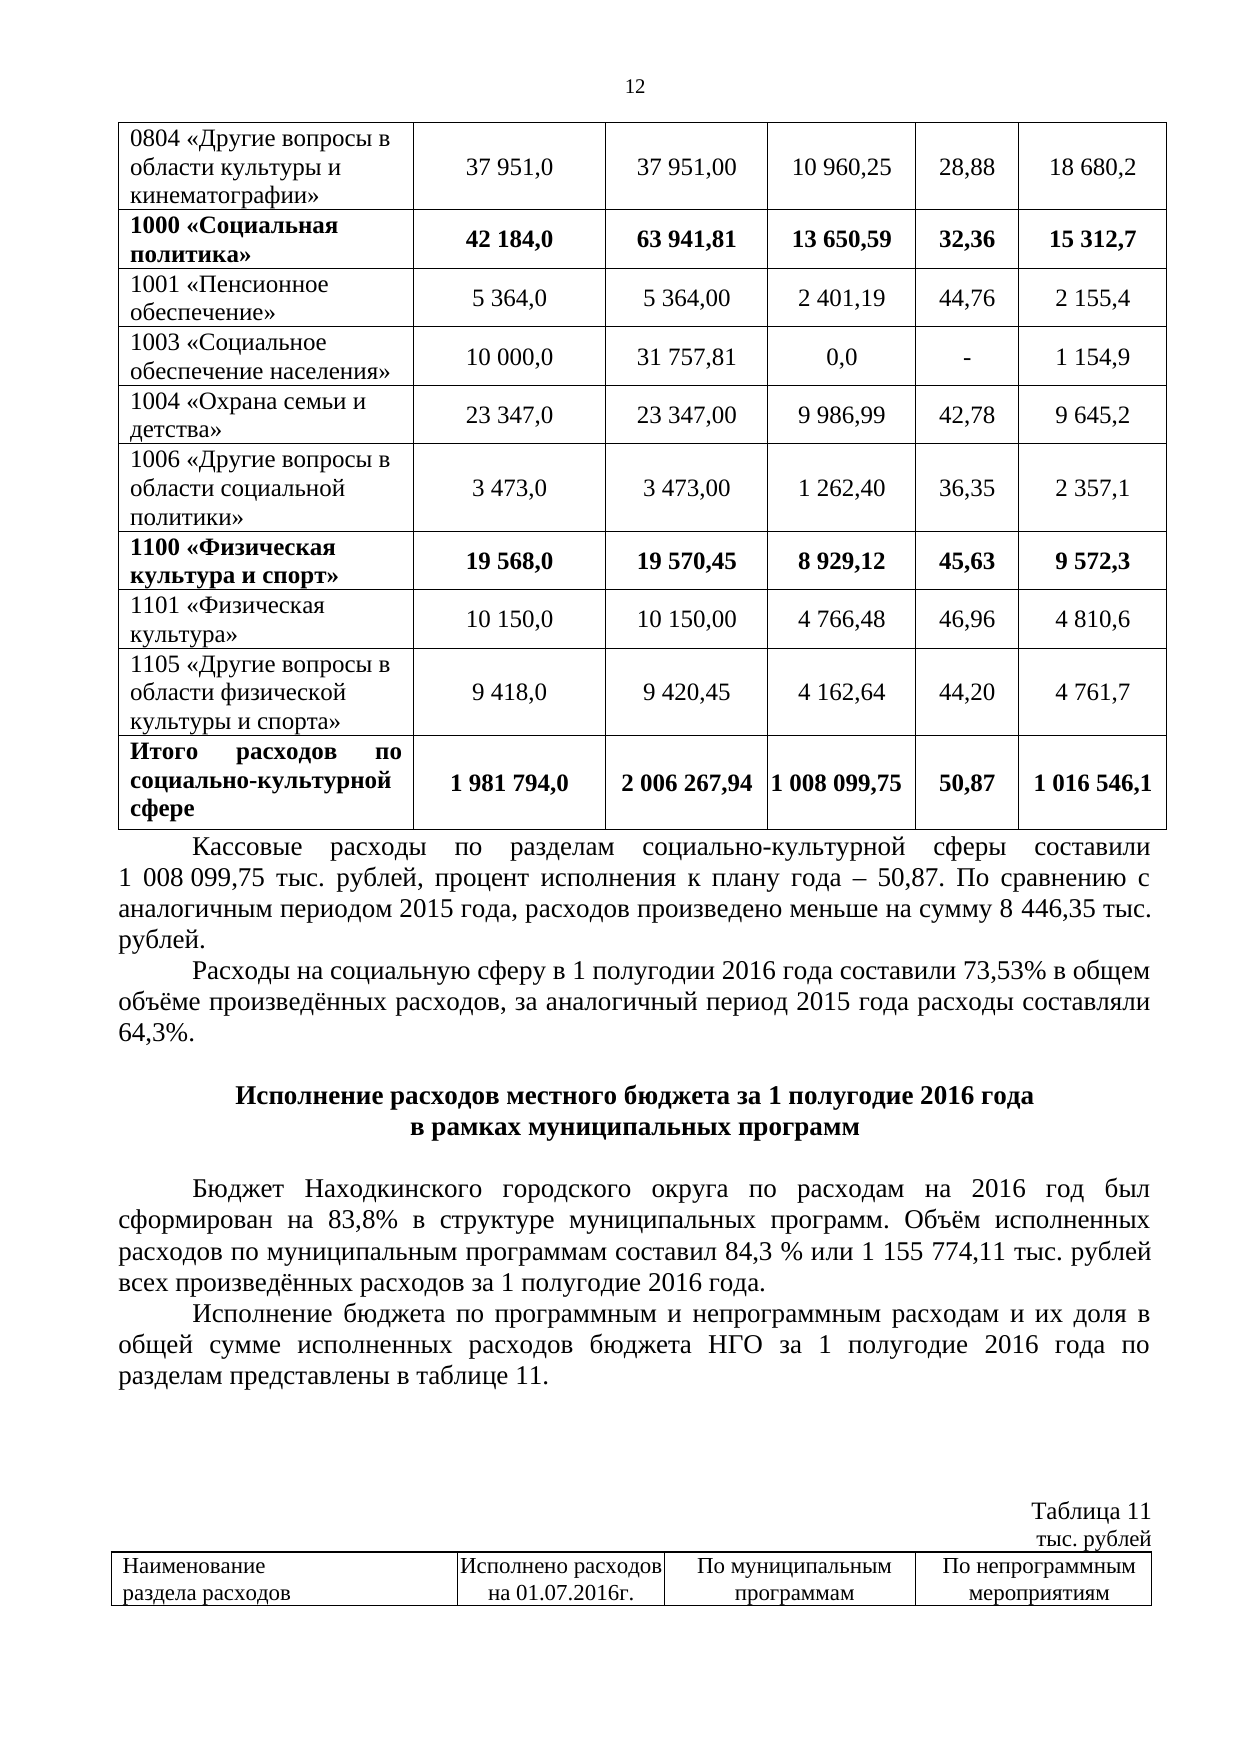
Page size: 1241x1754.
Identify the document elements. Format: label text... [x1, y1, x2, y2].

table_cell Итого расходов по социально-культурной сфере [119, 736, 413, 829]
table_cell 2 155,4 [1019, 269, 1166, 326]
text Исполнение бюджета по программным и непрограммным расходам и их доля в общей сумме исполненных расходов бюджета НГО за 1 полугодие 2016 года по разделам представлены в таблице 11. [118, 1297, 1152, 1390]
table_cell 5 364,0 [414, 269, 605, 326]
table_cell 0804 «Другие вопросы в области культуры и кинематографии» [119, 123, 413, 209]
table_cell 37 951,00 [606, 123, 767, 209]
table_header По муниципальным программам [665, 1553, 915, 1605]
table_cell 9 572,3 [1019, 532, 1166, 589]
table_cell 10 960,25 [768, 123, 915, 209]
table_cell 42 184,0 [414, 210, 605, 268]
table_cell 13 650,59 [768, 210, 915, 268]
table_cell 2 357,1 [1019, 444, 1166, 531]
table_cell 19 568,0 [414, 532, 605, 589]
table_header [458, 1553, 664, 1605]
table_cell 36,35 [916, 444, 1018, 531]
text Расходы на социальную сферу в 1 полугодии 2016 года составили 73,53% в общем объёме произведённых расходов, за аналогичный период 2015 года расходы составляли 64,3%. [118, 954, 1152, 1048]
table_cell 1000 «Социальная политика» [119, 210, 413, 268]
text Бюджет Находкинского городского округа по расходам на 2016 год был сформирован на 83,8% в структуре муниципальных программ. Объём исполненных расходов по муниципальным программам составил 84,3 % или 1 155 774,11 тыс. рублей всех произведённых расходов за 1 полугодие 2016 года. [118, 1172, 1152, 1297]
table_cell 9 418,0 [414, 649, 605, 735]
table_cell 37 951,0 [414, 123, 605, 209]
table_cell 1100 «Физическая культура и спорт» [119, 532, 413, 589]
table_cell 46,96 [916, 590, 1018, 648]
text Исполнение расходов местного бюджета за 1 полугодие 2016 года [118, 1079, 1152, 1110]
table_cell 19 570,45 [606, 532, 767, 589]
table_cell 2 401,19 [768, 269, 915, 326]
table_cell 1105 «Другие вопросы в области физической культуры и спорта» [119, 649, 413, 735]
table_cell 1 008 099,75 [768, 736, 915, 829]
table_cell 10 150,00 [606, 590, 767, 648]
table_cell 18 680,2 [1019, 123, 1166, 209]
table_cell 1 262,40 [768, 444, 915, 531]
table_cell 23 347,0 [414, 386, 605, 443]
table_header По непрограммным мероприятиям [916, 1553, 1151, 1605]
table_cell 5 364,00 [606, 269, 767, 326]
table_cell 0,0 [768, 327, 915, 385]
table_cell 3 473,00 [606, 444, 767, 531]
table_cell 9 986,99 [768, 386, 915, 443]
table_cell 1101 «Физическая культура» [119, 590, 413, 648]
table_cell 32,36 [916, 210, 1018, 268]
text в рамках муниципальных программ [118, 1110, 1152, 1141]
table_cell 44,20 [916, 649, 1018, 735]
table_cell 1 154,9 [1019, 327, 1166, 385]
table_cell 4 761,7 [1019, 649, 1166, 735]
table_cell 28,88 [916, 123, 1018, 209]
table_cell 31 757,81 [606, 327, 767, 385]
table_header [112, 1553, 457, 1605]
table_cell 15 312,7 [1019, 210, 1166, 268]
table_cell 4 162,64 [768, 649, 915, 735]
table_cell 1003 «Социальное обеспечение населения» [119, 327, 413, 385]
table_cell 1004 «Охрана семьи и детства» [119, 386, 413, 443]
table_cell 3 473,0 [414, 444, 605, 531]
table_cell 1001 «Пенсионное обеспечение» [119, 269, 413, 326]
table_cell 1 016 546,1 [1019, 736, 1166, 829]
table_cell 9 420,45 [606, 649, 767, 735]
table_cell 4 810,6 [1019, 590, 1166, 648]
table_cell 23 347,00 [606, 386, 767, 443]
table_cell 45,63 [916, 532, 1018, 589]
table_cell 2 006 267,94 [606, 736, 767, 829]
table_cell 9 645,2 [1019, 386, 1166, 443]
table_cell - [916, 327, 1018, 385]
text Таблица 11 тыс. рублей [118, 1496, 1152, 1551]
table_cell 4 766,48 [768, 590, 915, 648]
table_cell 63 941,81 [606, 210, 767, 268]
table_cell 10 150,0 [414, 590, 605, 648]
table_cell 42,78 [916, 386, 1018, 443]
table_cell 1 981 794,0 [414, 736, 605, 829]
table_cell 8 929,12 [768, 532, 915, 589]
table_cell 10 000,0 [414, 327, 605, 385]
table_cell 1006 «Другие вопросы в области социальной политики» [119, 444, 413, 531]
table_cell 44,76 [916, 269, 1018, 326]
text Кассовые расходы по разделам социально-культурной сферы составили 1 008 099,75 тыс. рублей, процент исполнения к плану года – 50,87. По сравнению с аналогичным периодом 2015 года, расходов произведено меньше на сумму 8 446,35 тыс. рублей. [118, 830, 1152, 954]
table_cell 50,87 [916, 736, 1018, 829]
